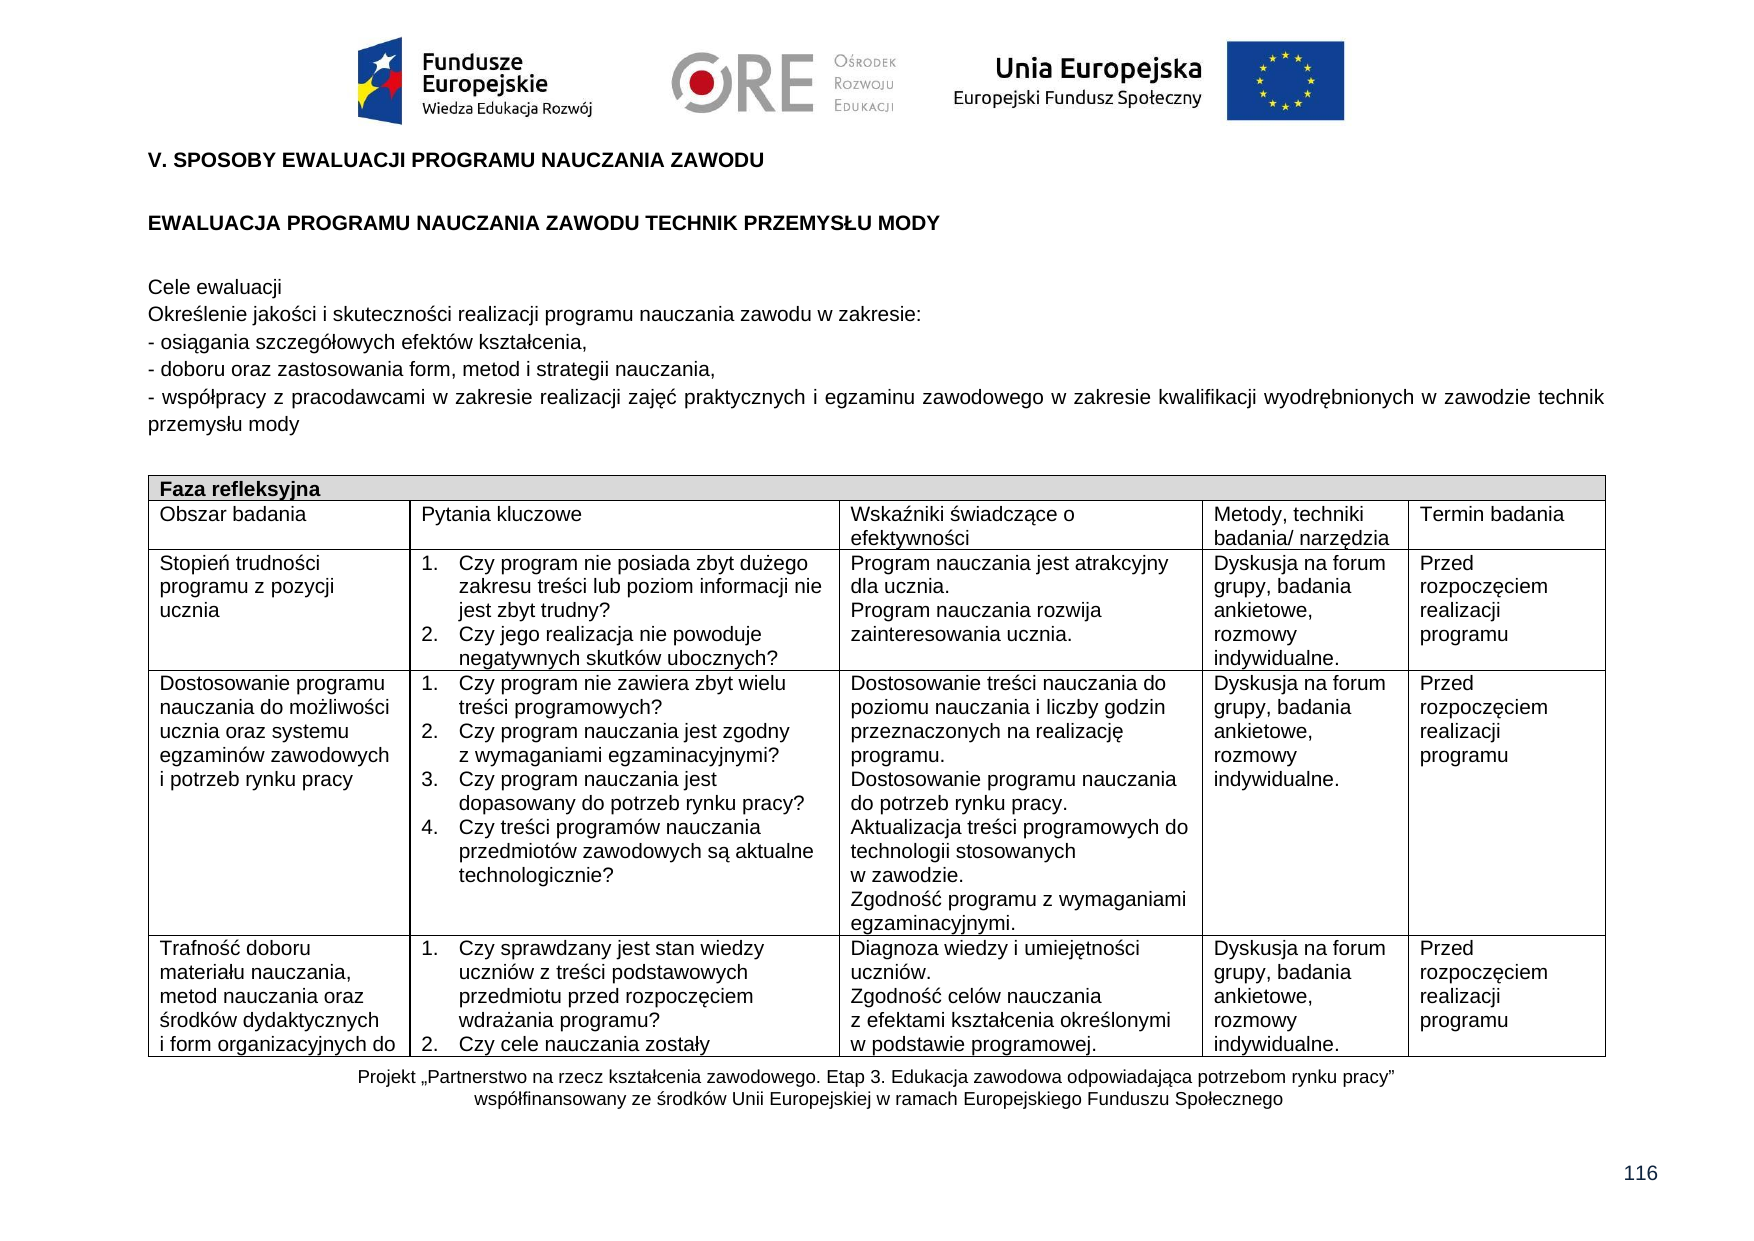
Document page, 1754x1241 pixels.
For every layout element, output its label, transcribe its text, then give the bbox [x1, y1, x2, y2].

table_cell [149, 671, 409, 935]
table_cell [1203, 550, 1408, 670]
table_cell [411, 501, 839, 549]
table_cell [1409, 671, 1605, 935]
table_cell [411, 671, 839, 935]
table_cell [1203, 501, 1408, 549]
text - doboru oraz zastosowania form, metod i strategii nauczania, [148, 357, 1606, 381]
text - osiągania szczegółowych efektów kształcenia, [148, 329, 1606, 353]
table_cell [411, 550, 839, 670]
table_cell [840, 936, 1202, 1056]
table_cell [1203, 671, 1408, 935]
text Określenie jakości i skuteczności realizacji programu nauczania zawodu w zakresie: [148, 302, 1606, 326]
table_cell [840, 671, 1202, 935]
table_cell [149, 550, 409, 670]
text - współpracy z pracodawcami w zakresie realizacji zajęć praktycznych i egzaminu zawodowego w zakresie kwalifikacji wyodrębnionych w zawodzie technik przemysłu mody [148, 384, 1606, 436]
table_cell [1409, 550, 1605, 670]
text EWALUACJA PROGRAMU NAUCZANIA ZAWODU TECHNIK PRZEMYSŁU MODY [148, 211, 1606, 235]
text V. SPOSOBY EWALUACJI PROGRAMU NAUCZANIA ZAWODU [148, 148, 1606, 172]
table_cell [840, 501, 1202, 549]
picture [336, 15, 1371, 146]
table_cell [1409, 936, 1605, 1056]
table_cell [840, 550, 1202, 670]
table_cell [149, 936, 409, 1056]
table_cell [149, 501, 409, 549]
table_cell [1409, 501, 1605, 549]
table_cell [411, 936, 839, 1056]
text Cele ewaluacji [148, 274, 1606, 298]
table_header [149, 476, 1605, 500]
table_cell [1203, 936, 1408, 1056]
